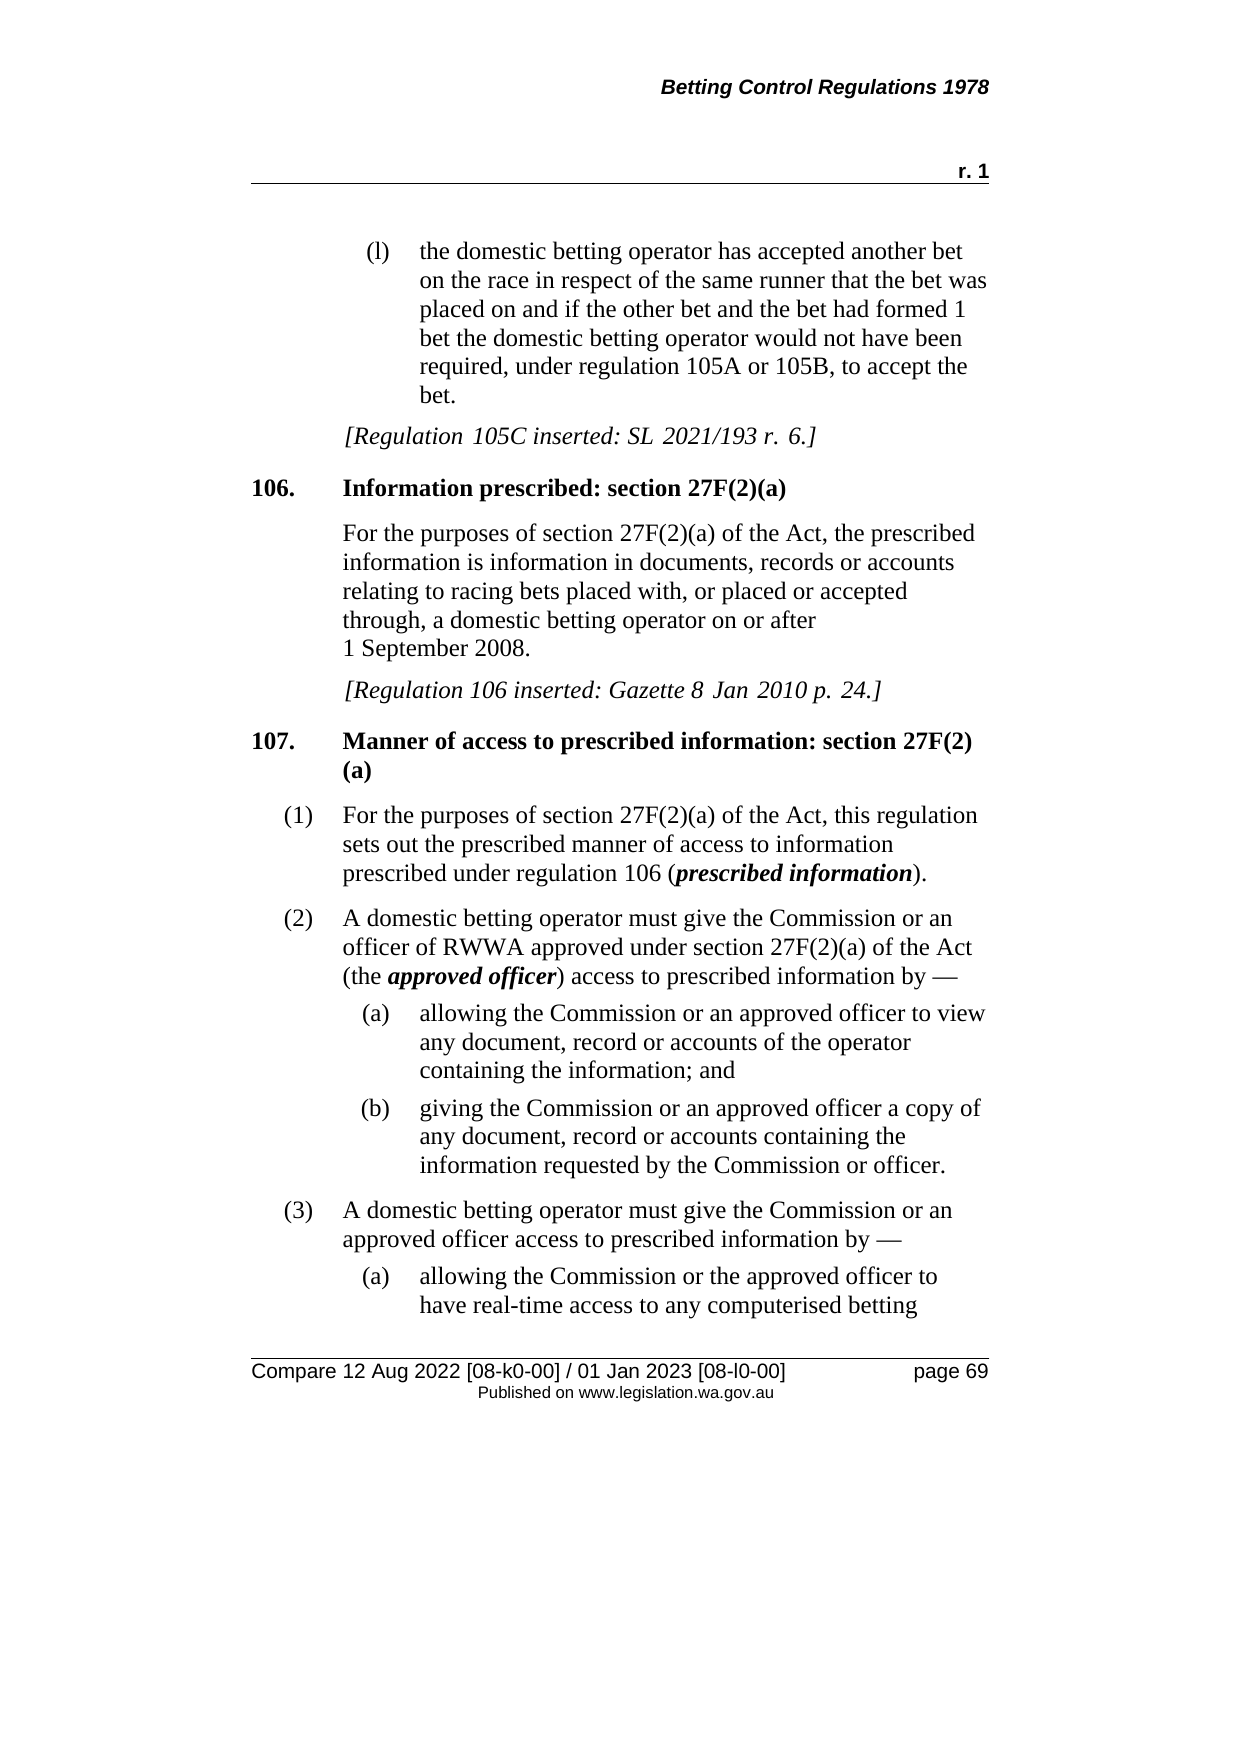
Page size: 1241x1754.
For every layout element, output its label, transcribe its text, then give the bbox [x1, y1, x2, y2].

text (l) the domestic betting operator has accepted another bet on the race in respect of the same runner that the bet was placed on and if the other bet and the bet had formed 1 bet the domestic betting operator would not have been required, under regulation 105A or 105B, to accept the bet. [251, 236, 989, 409]
text [Regulation 106 inserted: Gazette 8 Jan 2010 p. 24.] [251, 675, 989, 703]
text (2) A domestic betting operator must give the Commission or an officer of RWWA approved under section 27F(2)(a) of the Act (the approved officer) access to prescribed information by — [251, 903, 989, 990]
text (b) giving the Commission or an approved officer a copy of any document, record or accounts containing the information requested by the Commission or officer. [251, 1093, 989, 1179]
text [251, 1261, 989, 1319]
subtitle 106. Information prescribed: section 27F(2)(a) [251, 473, 989, 502]
text (a) allowing the Commission or an approved officer to view any document, record or accounts of the operator containing the information; and [251, 998, 989, 1084]
text (3) A domestic betting operator must give the Commission or an approved officer access to prescribed information by — [251, 1196, 989, 1253]
subtitle 107. Manner of access to prescribed information: section 27F(2)(a) [251, 726, 989, 784]
text (1) For the purposes of section 27F(2)(a) of the Act, this regulation sets out the prescribed manner of access to information prescribed under regulation 106 (prescribed information). [251, 801, 989, 887]
text [Regulation 105C inserted: SL 2021/193 r. 6.] [251, 421, 989, 450]
text For the purposes of section 27F(2)(a) of the Act, the prescribed information is information in documents, records or accounts relating to racing bets placed with, or placed or accepted through, a domestic betting operator on or after 1 September 2008. [251, 518, 989, 662]
